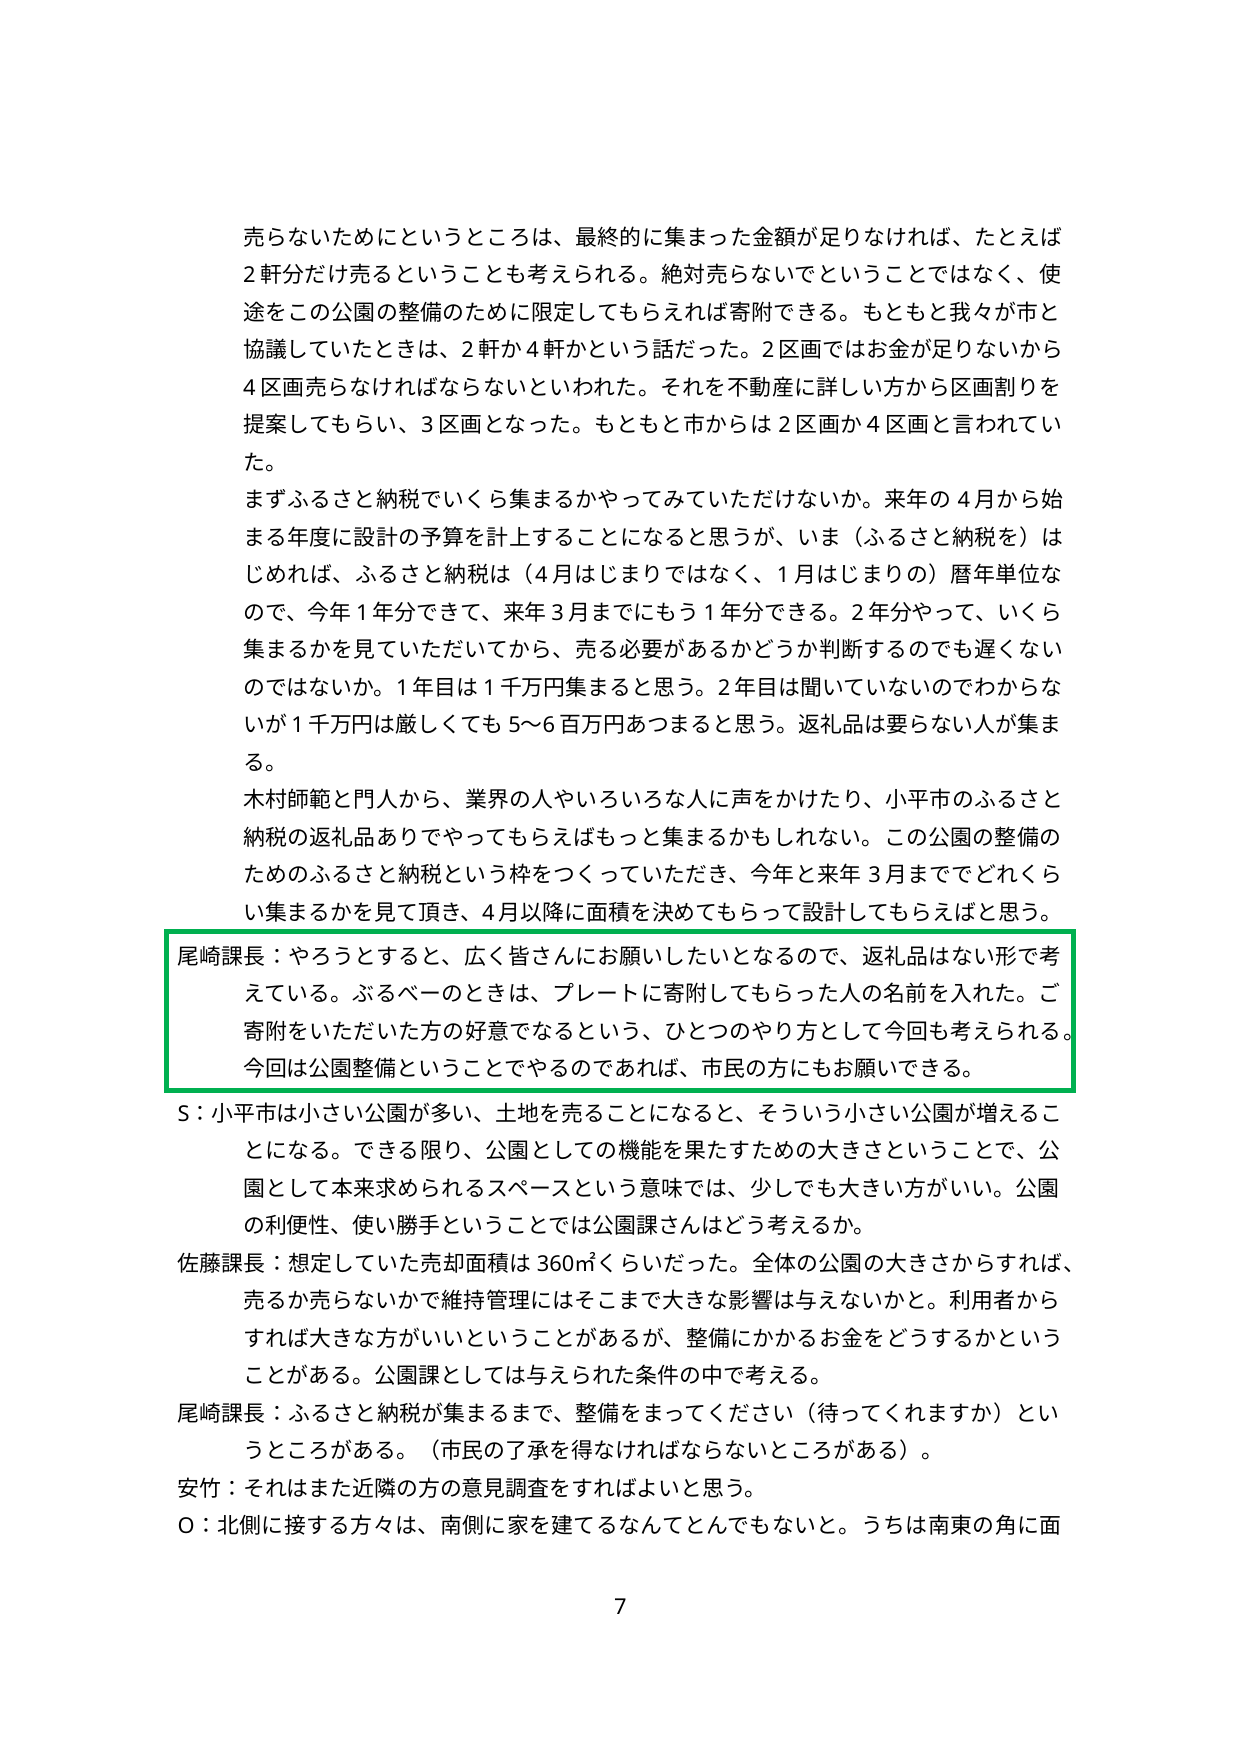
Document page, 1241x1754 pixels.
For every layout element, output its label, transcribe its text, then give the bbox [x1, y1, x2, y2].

text 木村師範と門人から、業界の人やいろいろな人に声をかけたり、小平市のふるさと納税の返礼品ありでやってもらえばもっと集まるかもしれない。この公園の整備のためのふるさと納税という枠をつくっていただき、今年と来年3月まででどれくらい集まるかを見て頂き、4月以降に面積を決めてもらって設計してもらえばと思う。 [243, 779, 1063, 929]
text S：小平市は小さい公園が多い、土地を売ることになると、そういう小さい公園が増えることになる。できる限り、公園としての機能を果たすための大きさということで、公園として本来求められるスペースという意味では、少しでも大きい方がいい。公園の利便性、使い勝手ということでは公園課さんはどう考えるか。 [177, 1093, 1063, 1243]
text 売らないためにというところは、最終的に集まった金額が足りなければ、たとえば2軒分だけ売るということも考えられる。絶対売らないでということではなく、使途をこの公園の整備のために限定してもらえれば寄附できる。もともと我々が市と協議していたときは、2軒か4軒かという話だった。2区画ではお金が足りないから4区画売らなければならないといわれた。それを不動産に詳しい方から区画割りを提案してもらい、3区画となった。もともと市からは2区画か４区画と言われていた。 [243, 217, 1063, 479]
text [177, 1505, 1063, 1543]
text まずふるさと納税でいくら集まるかやってみていただけないか。来年の4月から始まる年度に設計の予算を計上することになると思うが、いま（ふるさと納税を）はじめれば、ふるさと納税は（4月はじまりではなく、1月はじまりの）暦年単位なので、今年1年分できて、来年3月までにもう1年分できる。2年分やって、いくら集まるかを見ていただいてから、売る必要があるかどうか判断するのでも遅くないのではないか。1年目は1千万円集まると思う。2年目は聞いていないのでわからないが1千万円は厳しくても5～6百万円あつまると思う。返礼品は要らない人が集まる。 [243, 479, 1063, 779]
text 安竹：それはまた近隣の方の意見調査をすればよいと思う。 [177, 1468, 1063, 1505]
text 尾崎課長：やろうとすると、広く皆さんにお願いしたいとなるので、返礼品はない形で考えている。ぶるべーのときは、プレートに寄附してもらった人の名前を入れた。ご寄附をいただいた方の好意でなるという、ひとつのやり方として今回も考えられる。今回は公園整備ということでやるのであれば、市民の方にもお願いできる。 [169, 934, 1071, 1088]
text 佐藤課長：想定していた売却面積は360㎡くらいだった。全体の公園の大きさからすれば、売るか売らないかで維持管理にはそこまで大きな影響は与えないかと。利用者からすれば大きな方がいいということがあるが、整備にかかるお金をどうするかということがある。公園課としては与えられた条件の中で考える。 [177, 1243, 1063, 1393]
text 尾崎課長：ふるさと納税が集まるまで、整備をまってください（待ってくれますか）というところがある。（市民の了承を得なければならないところがある）。 [177, 1393, 1063, 1468]
